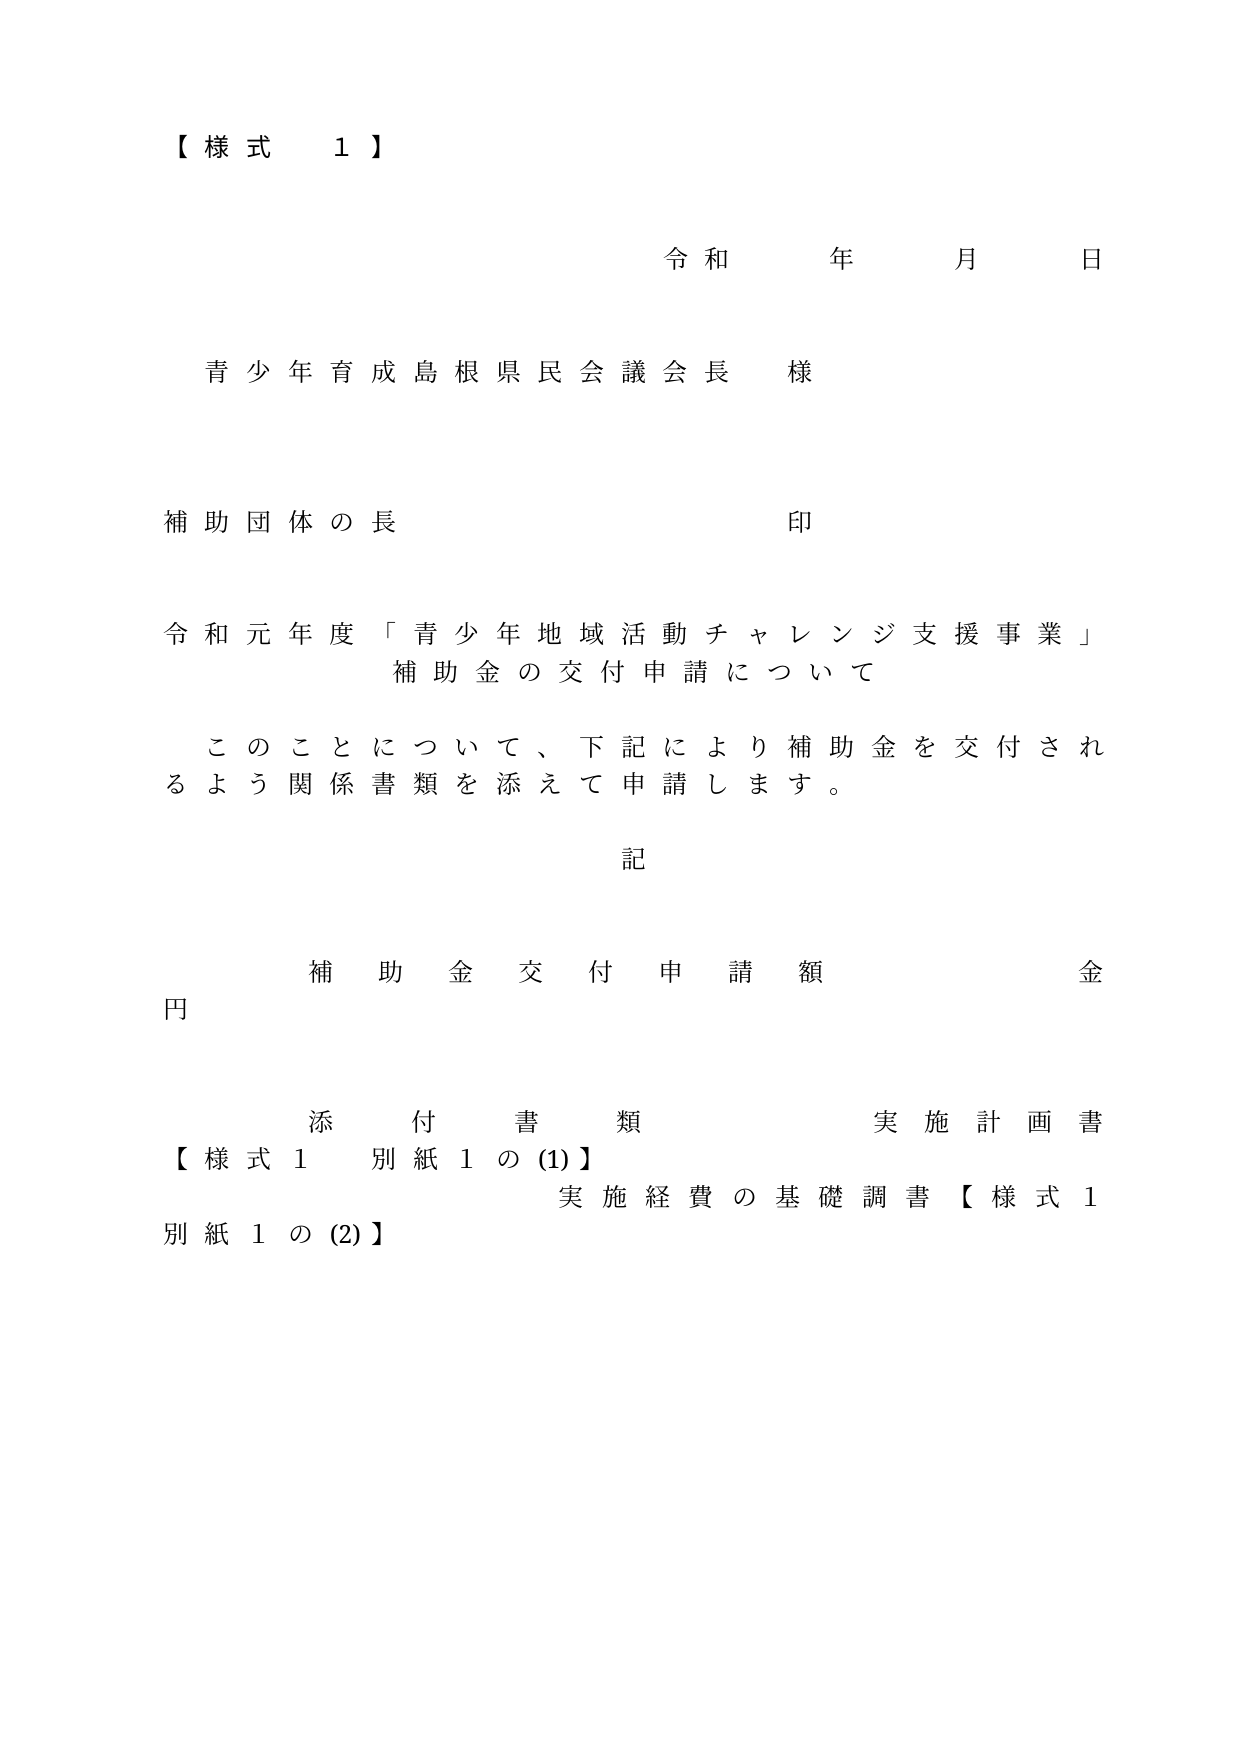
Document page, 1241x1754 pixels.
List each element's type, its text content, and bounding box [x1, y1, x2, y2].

text このことについて、下記により補助金を交付されるよう関係書類を添えて申請します。 [163, 727, 1121, 802]
text 添 付 書 類 実施計画書 【様式１ 別紙１の(1)】 [163, 1102, 1121, 1177]
text 青少年育成島根県民会議会長 様 [163, 352, 1121, 389]
text 実施経費の基礎調書【様式１ 別紙１の(2)】 [163, 1177, 1121, 1252]
text 記 [163, 839, 1121, 877]
text 補助金交付申請額 金 円 [163, 952, 1121, 1027]
text 補助団体の長 印 [163, 464, 1121, 539]
text 【様式 １】 [163, 127, 1121, 164]
text 令和 年 月 日 [163, 239, 1121, 277]
text 令和元年度「青少年地域活動チャレンジ支援事業」補助金の交付申請について [163, 614, 1121, 689]
